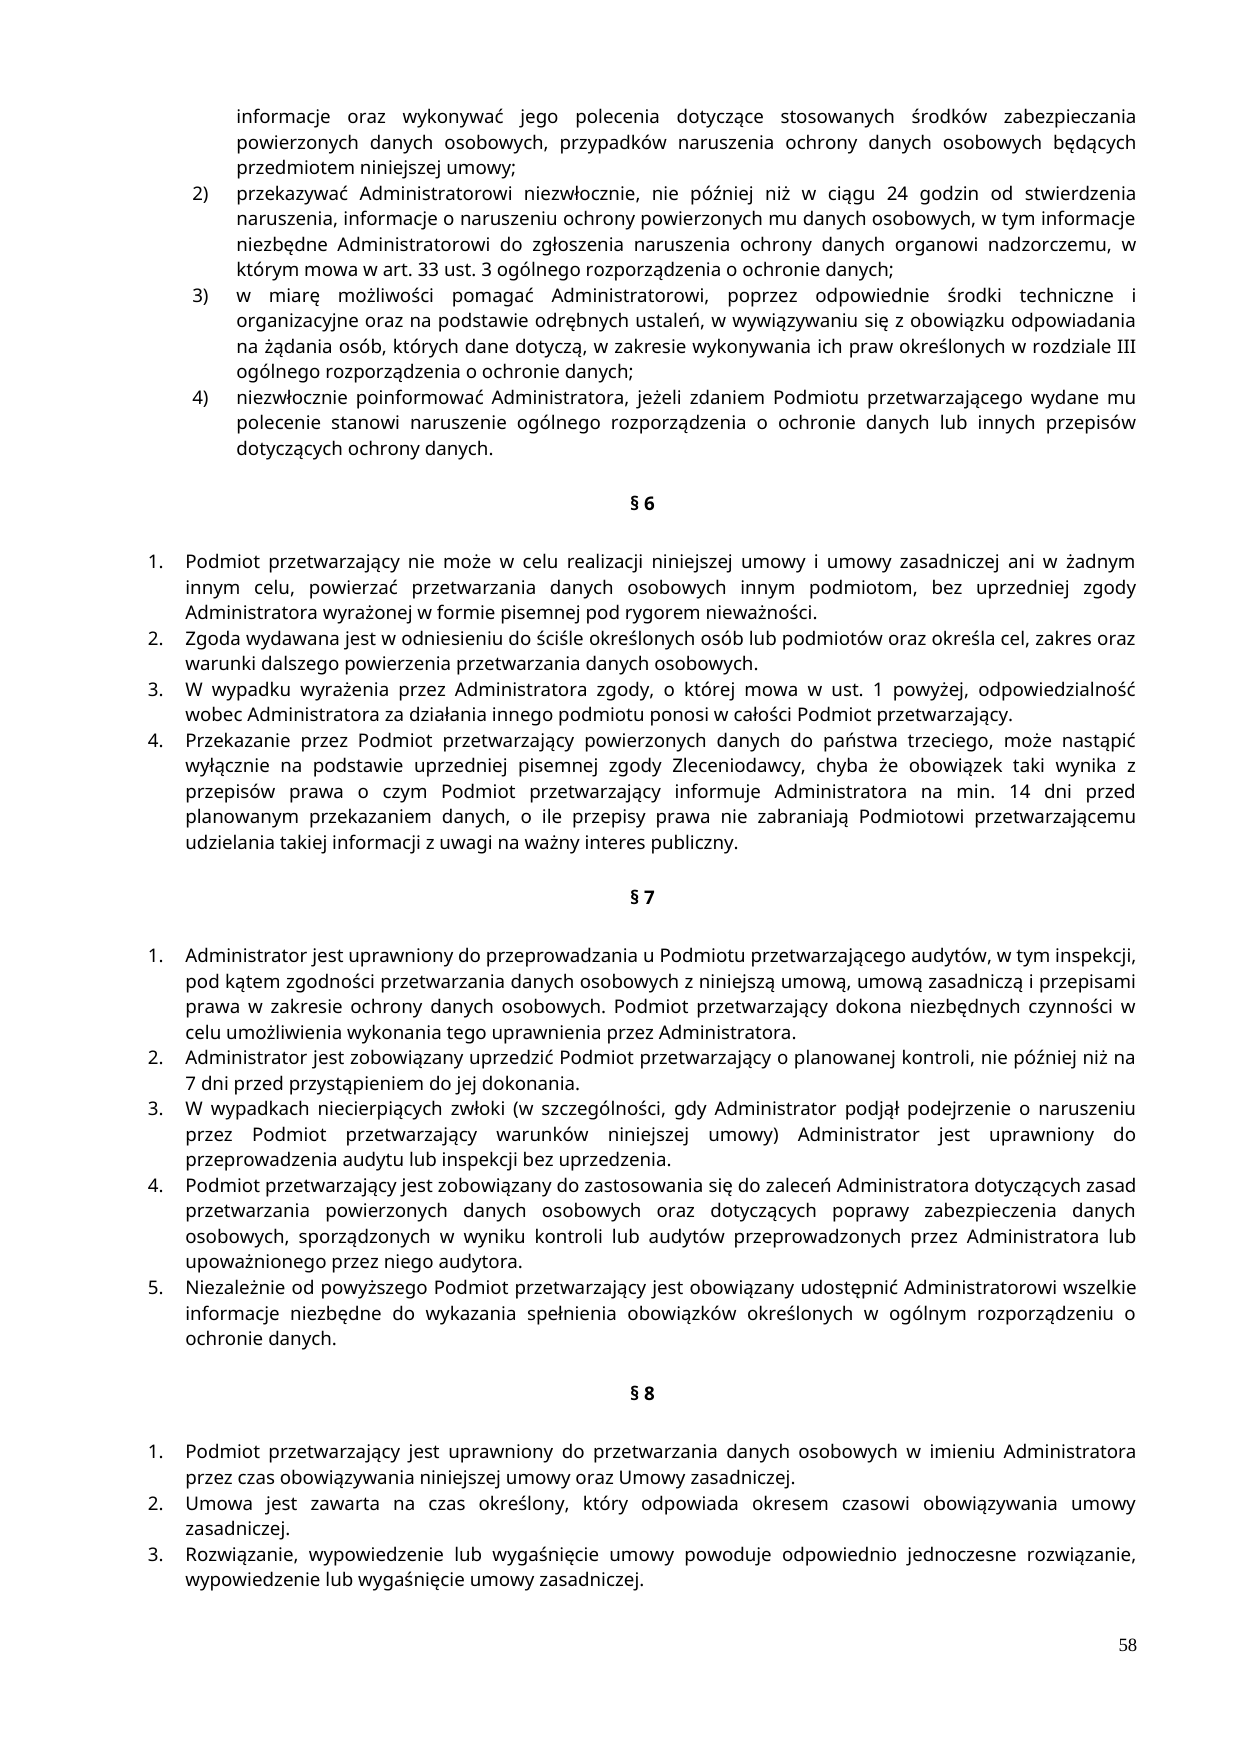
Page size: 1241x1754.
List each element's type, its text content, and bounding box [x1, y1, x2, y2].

list Podmiot przetwarzający nie może w celu realizacji niniejszej umowy i umowy zasadniczej ani w żadnym innym celu, powierzać przetwarzania danych osobowych innym podmiotom, bez uprzedniej zgody Administratora wyrażonej w formie pisemnej pod rygorem nieważności. [148, 548, 1137, 625]
list Zgoda wydawana jest w odniesieniu do ściśle określonych osób lub podmiotów oraz określa cel, zakres oraz warunki dalszego powierzenia przetwarzania danych osobowych. [148, 625, 1137, 676]
list W wypadkach niecierpiących zwłoki (w szczególności, gdy Administrator podjął podejrzenie o naruszeniu przez Podmiot przetwarzający warunków niniejszej umowy) Administrator jest uprawniony do przeprowadzenia audytu lub inspekcji bez uprzedzenia. [148, 1096, 1137, 1172]
list Administrator jest zobowiązany uprzedzić Podmiot przetwarzający o planowanej kontroli, nie później niż na 7 dni przed przystąpieniem do jej dokonania. [148, 1045, 1137, 1096]
list Przekazanie przez Podmiot przetwarzający powierzonych danych do państwa trzeciego, może nastąpić wyłącznie na podstawie uprzedniej pisemnej zgody Zleceniodawcy, chyba że obowiązek taki wynika z przepisów prawa o czym Podmiot przetwarzający informuje Administratora na min. 14 dni przed planowanym przekazaniem danych, o ile przepisy prawa nie zabraniają Podmiotowi przetwarzającemu udzielania takiej informacji z uwagi na ważny interes publiczny. [148, 727, 1137, 855]
list Umowa jest zawarta na czas określony, który odpowiada okresem czasowi obowiązywania umowy zasadniczej. [148, 1490, 1137, 1541]
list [192, 103, 1137, 180]
list Administrator jest uprawniony do przeprowadzania u Podmiotu przetwarzającego audytów, w tym inspekcji, pod kątem zgodności przetwarzania danych osobowych z niniejszą umową, umową zasadniczą i przepisami prawa w zakresie ochrony danych osobowych. Podmiot przetwarzający dokona niezbędnych czynności w celu umożliwienia wykonania tego uprawnienia przez Administratora. [148, 943, 1137, 1045]
list przekazywać Administratorowi niezwłocznie, nie później niż w ciągu 24 godzin od stwierdzenia naruszenia, informacje o naruszeniu ochrony powierzonych mu danych osobowych, w tym informacje niezbędne Administratorowi do zgłoszenia naruszenia ochrony danych organowi nadzorczemu, w którym mowa w art. 33 ust. 3 ogólnego rozporządzenia o ochronie danych; [192, 180, 1137, 282]
list Podmiot przetwarzający jest zobowiązany do zastosowania się do zaleceń Administratora dotyczących zasad przetwarzania powierzonych danych osobowych oraz dotyczących poprawy zabezpieczenia danych osobowych, sporządzonych w wyniku kontroli lub audytów przeprowadzonych przez Administratora lub upoważnionego przez niego audytora. [148, 1172, 1137, 1274]
text § 6 [148, 490, 1137, 516]
list W wypadku wyrażenia przez Administratora zgody, o której mowa w ust. 1 powyżej, odpowiedzialność wobec Administratora za działania innego podmiotu ponosi w całości Podmiot przetwarzający. [148, 676, 1137, 727]
text § 7 [148, 884, 1137, 909]
list niezwłocznie poinformować Administratora, jeżeli zdaniem Podmiotu przetwarzającego wydane mu polecenie stanowi naruszenie ogólnego rozporządzenia o ochronie danych lub innych przepisów dotyczących ochrony danych. [192, 384, 1137, 461]
list Rozwiązanie, wypowiedzenie lub wygaśnięcie umowy powoduje odpowiednio jednoczesne rozwiązanie, wypowiedzenie lub wygaśnięcie umowy zasadniczej. [148, 1541, 1137, 1592]
list Niezależnie od powyższego Podmiot przetwarzający jest obowiązany udostępnić Administratorowi wszelkie informacje niezbędne do wykazania spełnienia obowiązków określonych w ogólnym rozporządzeniu o ochronie danych. [148, 1274, 1137, 1351]
list w miarę możliwości pomagać Administratorowi, poprzez odpowiednie środki techniczne i organizacyjne oraz na podstawie odrębnych ustaleń, w wywiązywaniu się z obowiązku odpowiadania na żądania osób, których dane dotyczą, w zakresie wykonywania ich praw określonych w rozdziale III ogólnego rozporządzenia o ochronie danych; [192, 282, 1137, 384]
text § 8 [148, 1380, 1137, 1406]
list Podmiot przetwarzający jest uprawniony do przetwarzania danych osobowych w imieniu Administratora przez czas obowiązywania niniejszej umowy oraz Umowy zasadniczej. [148, 1439, 1137, 1490]
